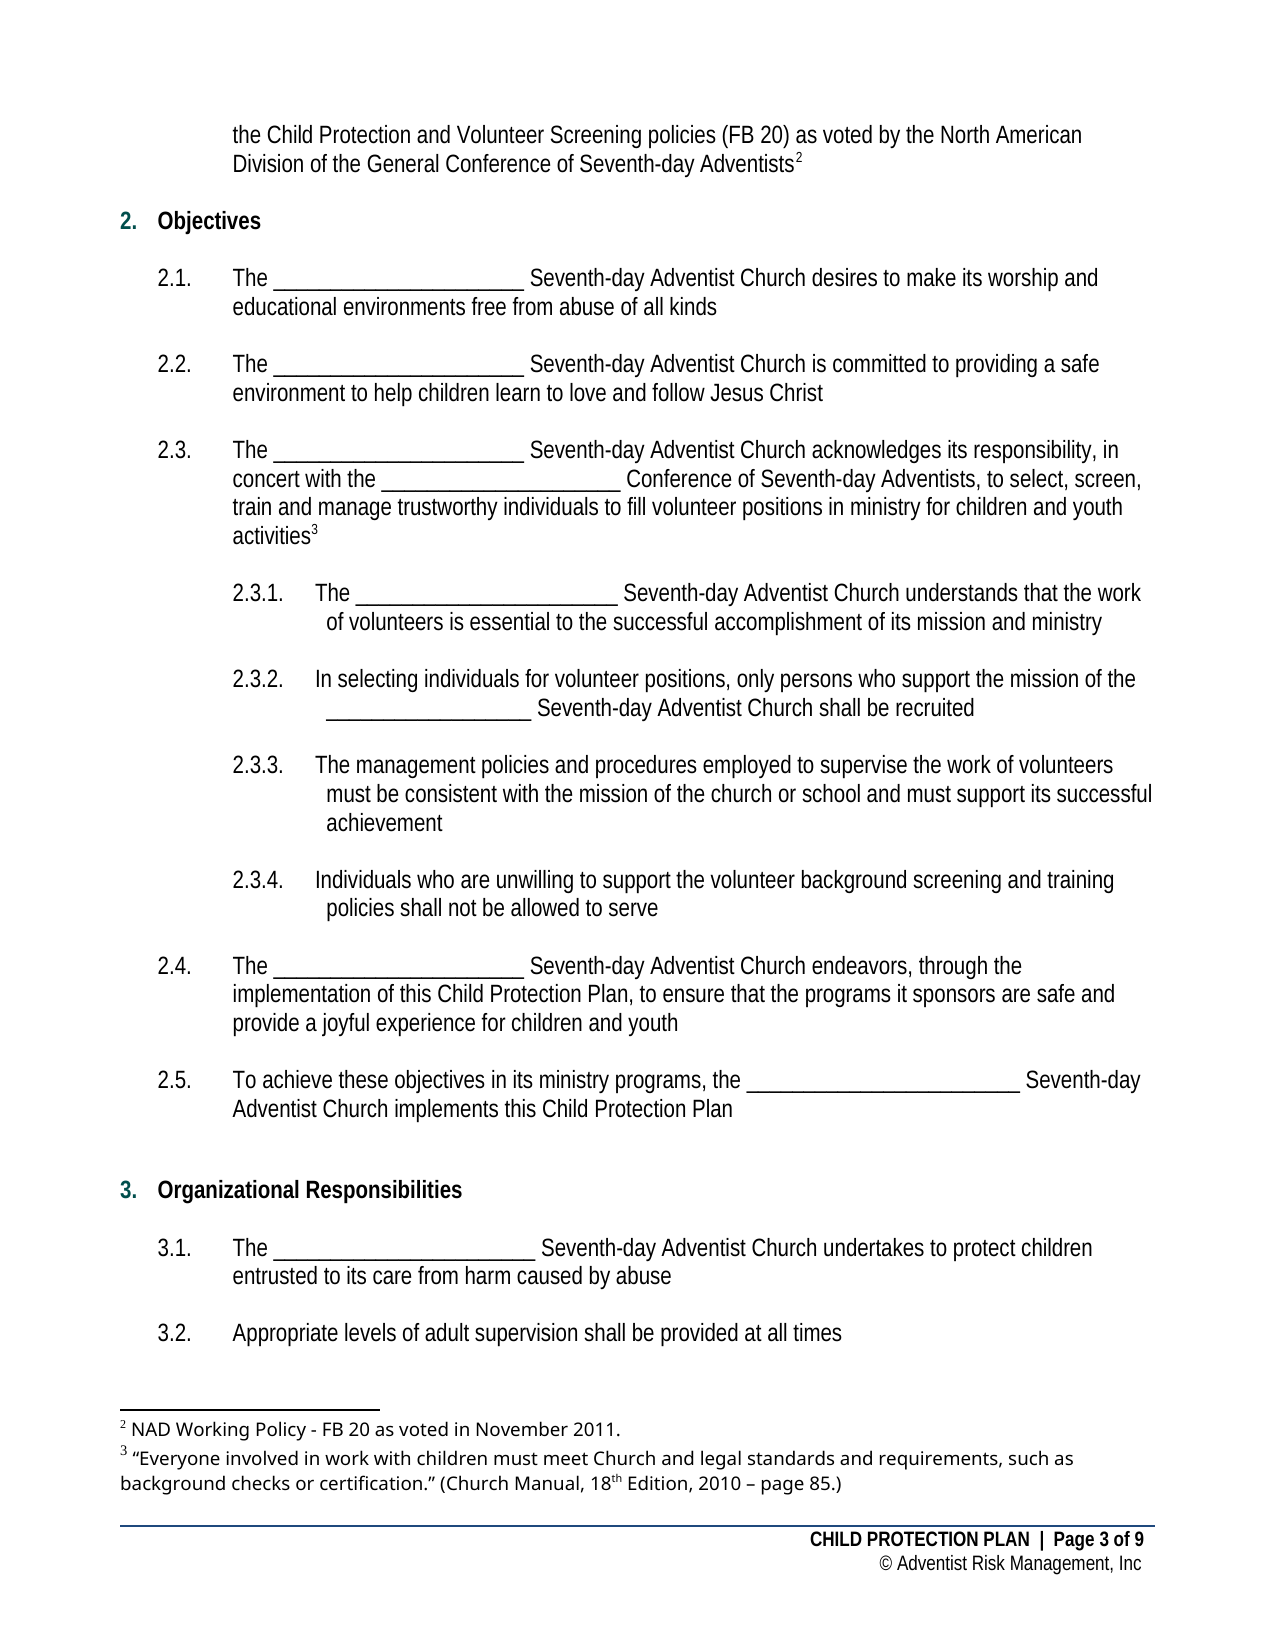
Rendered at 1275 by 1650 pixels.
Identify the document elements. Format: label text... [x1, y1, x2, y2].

list Organizational Responsibilities [120, 1175, 1155, 1204]
list The ______________________ Seventh-day Adventist Church acknowledges its responsibility, in concert with the _____________________ Conference of Seventh-day Adventists, to select, screen, train and manage trustworthy individuals to fill volunteer positions in ministry for children and youth activities [157, 435, 1155, 550]
list The _______________________ Seventh-day Adventist Church understands that the work of volunteers is essential to the successful accomplishment of its mission and ministry [232, 578, 1155, 636]
list Appropriate levels of adult supervision shall be provided at all times [157, 1318, 1155, 1347]
list The management policies and procedures employed to supervise the work of volunteers must be consistent with the mission of the church or school and must support its successful achievement [232, 750, 1155, 836]
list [157, 120, 1155, 177]
list Objectives [120, 206, 1155, 234]
list To achieve these objectives in its ministry programs, the ________________________ Seventh-day Adventist Church implements this Child Protection Plan [157, 1065, 1155, 1123]
list The _______________________ Seventh-day Adventist Church undertakes to protect children entrusted to its care from harm caused by abuse [157, 1232, 1155, 1290]
list In selecting individuals for volunteer positions, only persons who support the mission of the __________________ Seventh-day Adventist Church shall be recruited [232, 664, 1155, 722]
list The ______________________ Seventh-day Adventist Church desires to make its worship and educational environments free from abuse of all kinds [157, 263, 1155, 321]
list Individuals who are unwilling to support the volunteer background screening and training policies shall not be allowed to serve [232, 865, 1155, 922]
list The ______________________ Seventh-day Adventist Church is committed to providing a safe environment to help children learn to love and follow Jesus Christ [157, 349, 1155, 406]
list The ______________________ Seventh-day Adventist Church endeavors, through the implementation of this Child Protection Plan, to ensure that the programs it sponsors are safe and provide a joyful experience for children and youth [157, 951, 1155, 1037]
